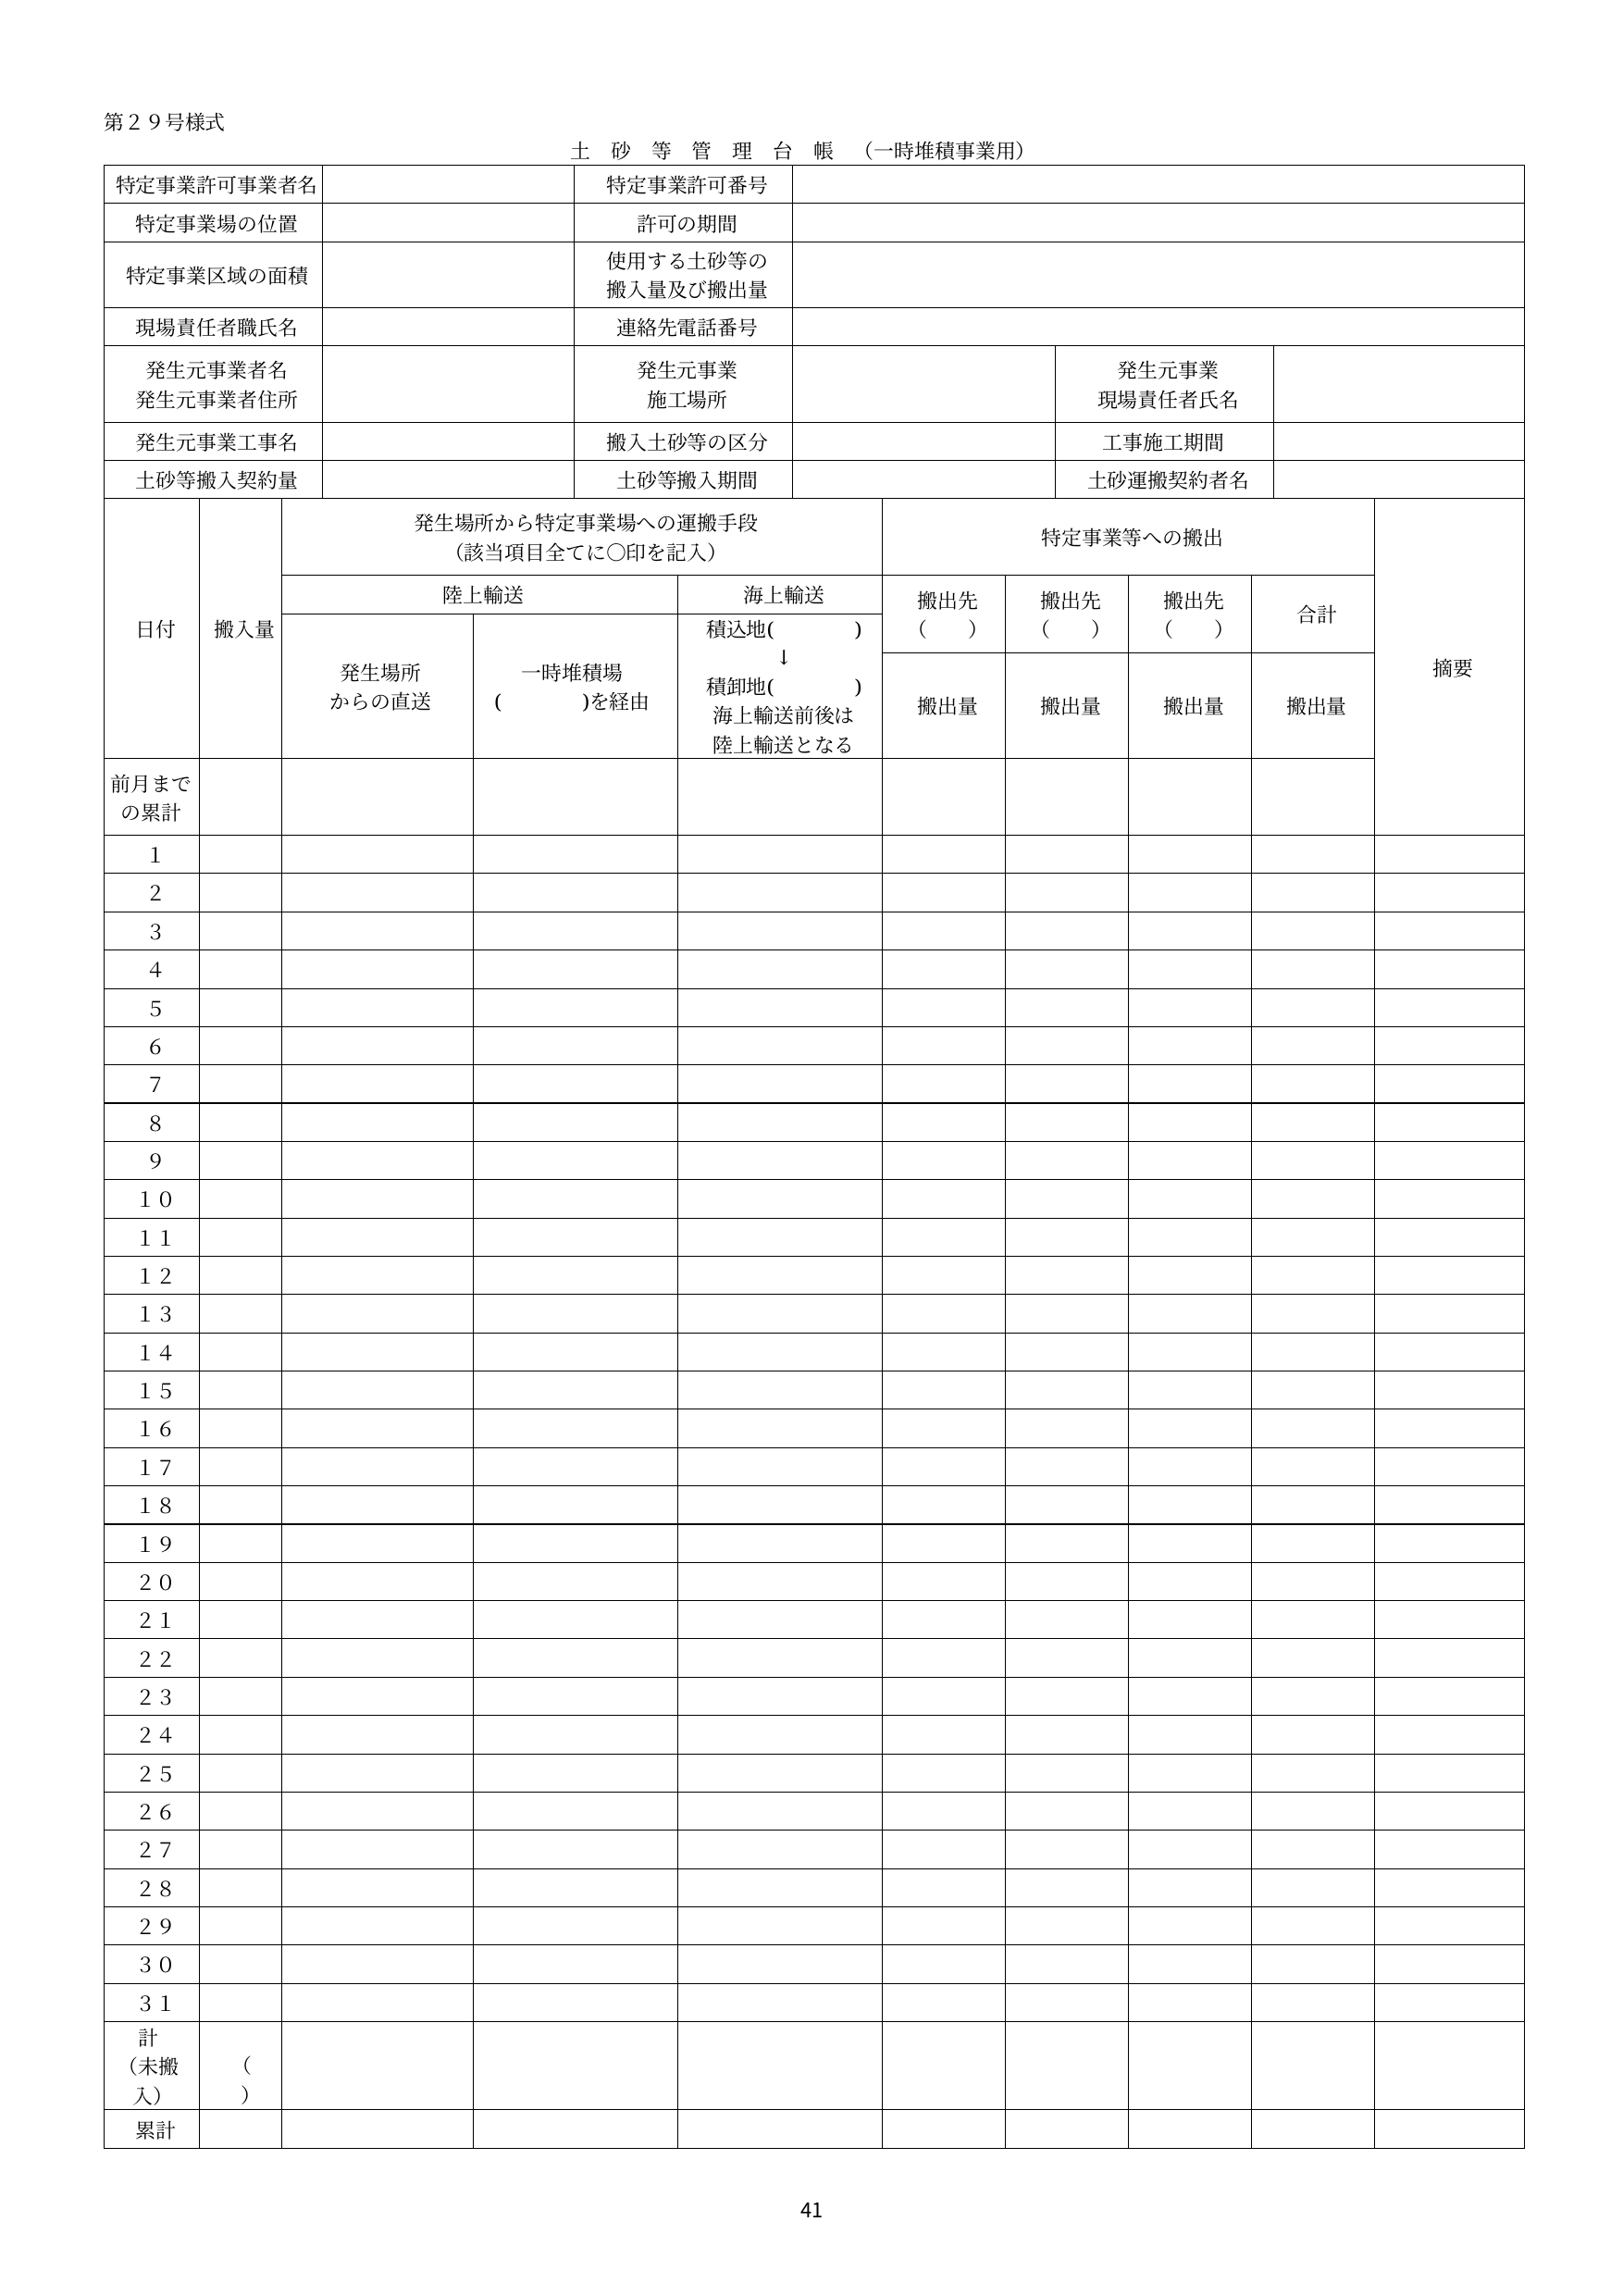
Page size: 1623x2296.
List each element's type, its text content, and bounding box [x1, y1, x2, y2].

table_cell [1129, 759, 1251, 835]
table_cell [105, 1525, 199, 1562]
table_cell [1252, 1334, 1374, 1371]
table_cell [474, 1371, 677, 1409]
table_cell [883, 1334, 1005, 1371]
table_cell [678, 989, 882, 1026]
table_cell １０ [105, 1180, 199, 1218]
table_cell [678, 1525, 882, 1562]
table_cell [1129, 836, 1251, 873]
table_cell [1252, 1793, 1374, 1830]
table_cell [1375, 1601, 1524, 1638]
table_cell [1006, 836, 1128, 873]
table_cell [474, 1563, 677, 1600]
table_cell [1252, 950, 1374, 987]
table_cell [474, 1257, 677, 1294]
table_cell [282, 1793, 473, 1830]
table_cell 搬入土砂等の区分 [575, 423, 792, 460]
table_cell [474, 1104, 677, 1141]
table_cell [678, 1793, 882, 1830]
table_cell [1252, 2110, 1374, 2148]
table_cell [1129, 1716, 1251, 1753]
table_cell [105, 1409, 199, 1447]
table_cell [282, 912, 473, 949]
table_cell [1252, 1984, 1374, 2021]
table_cell [793, 242, 1524, 307]
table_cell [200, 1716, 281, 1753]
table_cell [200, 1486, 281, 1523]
table_cell [1129, 1142, 1251, 1179]
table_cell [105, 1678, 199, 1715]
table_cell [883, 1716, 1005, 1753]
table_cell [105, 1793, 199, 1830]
table_cell [1129, 1334, 1251, 1371]
table_cell [200, 1219, 281, 1256]
table_cell 発生場所から特定事業場への運搬手段 （該当項目全てに○印を記入） [282, 499, 882, 575]
table_cell [474, 1180, 677, 1218]
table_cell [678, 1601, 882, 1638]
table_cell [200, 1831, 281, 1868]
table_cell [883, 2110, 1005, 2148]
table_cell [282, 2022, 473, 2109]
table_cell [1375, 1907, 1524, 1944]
table_cell [883, 1104, 1005, 1141]
table_cell [282, 1065, 473, 1102]
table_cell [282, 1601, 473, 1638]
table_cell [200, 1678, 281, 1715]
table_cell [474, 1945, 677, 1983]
table_cell [282, 759, 473, 835]
table_cell [1129, 1257, 1251, 1294]
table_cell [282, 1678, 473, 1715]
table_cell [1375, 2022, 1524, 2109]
table_cell [200, 912, 281, 949]
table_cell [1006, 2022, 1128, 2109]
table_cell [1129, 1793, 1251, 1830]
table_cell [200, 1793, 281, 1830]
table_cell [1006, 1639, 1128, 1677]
table_cell [474, 912, 677, 949]
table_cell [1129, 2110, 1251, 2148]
table_cell [1129, 912, 1251, 949]
table_cell [1252, 1142, 1374, 1179]
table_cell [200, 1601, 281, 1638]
table_cell [200, 1180, 281, 1218]
table_cell [1252, 989, 1374, 1026]
table_cell [1375, 950, 1524, 987]
table_cell [1375, 912, 1524, 949]
table_cell [1006, 912, 1128, 949]
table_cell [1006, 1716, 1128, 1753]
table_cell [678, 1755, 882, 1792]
table_cell [1252, 874, 1374, 912]
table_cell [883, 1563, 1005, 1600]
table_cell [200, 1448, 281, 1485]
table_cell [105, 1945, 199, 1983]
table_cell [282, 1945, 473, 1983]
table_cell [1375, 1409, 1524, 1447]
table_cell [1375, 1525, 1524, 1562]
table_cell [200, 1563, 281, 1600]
table_cell ６ [105, 1027, 199, 1064]
table_cell [282, 1027, 473, 1064]
table_cell [1375, 1257, 1524, 1294]
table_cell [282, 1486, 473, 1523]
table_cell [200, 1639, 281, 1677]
table_cell [200, 836, 281, 873]
table_cell [1252, 1257, 1374, 1294]
table_cell [282, 874, 473, 912]
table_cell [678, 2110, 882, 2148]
table_cell [793, 346, 1055, 422]
table_cell [1129, 1104, 1251, 1141]
table_cell [323, 308, 574, 345]
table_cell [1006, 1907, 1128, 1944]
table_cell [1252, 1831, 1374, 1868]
table_cell [883, 1180, 1005, 1218]
table_cell 現場責任者職氏名 [105, 308, 322, 345]
table_cell [883, 1065, 1005, 1102]
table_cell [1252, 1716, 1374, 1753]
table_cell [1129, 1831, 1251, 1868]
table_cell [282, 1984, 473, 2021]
table_cell [1006, 1104, 1128, 1141]
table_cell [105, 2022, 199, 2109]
table_cell 発生元事業工事名 [105, 423, 322, 460]
table_cell [282, 1142, 473, 1179]
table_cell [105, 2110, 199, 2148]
table_cell 搬出量 [883, 653, 1005, 758]
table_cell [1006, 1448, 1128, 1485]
table_cell [883, 912, 1005, 949]
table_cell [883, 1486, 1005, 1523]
table_cell １３ [105, 1295, 199, 1332]
table_cell [678, 836, 882, 873]
table_cell 陸上輸送 [282, 576, 677, 613]
text 第２９号様式 [104, 106, 1503, 136]
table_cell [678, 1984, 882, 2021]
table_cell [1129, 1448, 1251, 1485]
table_cell [474, 836, 677, 873]
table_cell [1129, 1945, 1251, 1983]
table_cell 使用する土砂等の 搬入量及び搬出量 [575, 242, 792, 307]
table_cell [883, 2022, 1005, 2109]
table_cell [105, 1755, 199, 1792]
table_cell [793, 461, 1055, 498]
table_cell 搬出量 [1006, 653, 1128, 758]
table_cell [1252, 1027, 1374, 1064]
table_cell [1375, 1104, 1524, 1141]
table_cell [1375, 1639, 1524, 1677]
table_cell [678, 1142, 882, 1179]
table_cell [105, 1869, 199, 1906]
table_cell 摘要 [1375, 499, 1524, 835]
table_cell 合計 [1252, 576, 1374, 652]
table_cell [282, 836, 473, 873]
table_cell 土砂等搬入契約量 [105, 461, 322, 498]
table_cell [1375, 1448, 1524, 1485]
table_cell [883, 989, 1005, 1026]
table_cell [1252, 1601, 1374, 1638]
table_cell [1006, 759, 1128, 835]
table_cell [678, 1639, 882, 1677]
table_cell [1006, 1295, 1128, 1332]
table_cell 特定事業場の位置 [105, 204, 322, 242]
table_cell [474, 950, 677, 987]
table_cell １４ [105, 1334, 199, 1371]
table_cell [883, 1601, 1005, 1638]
table_cell 連絡先電話番号 [575, 308, 792, 345]
table_cell [200, 989, 281, 1026]
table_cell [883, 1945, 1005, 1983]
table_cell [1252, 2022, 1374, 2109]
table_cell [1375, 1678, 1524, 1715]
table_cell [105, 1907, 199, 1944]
table_cell [678, 950, 882, 987]
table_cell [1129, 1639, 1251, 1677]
table_cell [1252, 1104, 1374, 1141]
table_cell [1006, 1180, 1128, 1218]
table_cell ９ [105, 1142, 199, 1179]
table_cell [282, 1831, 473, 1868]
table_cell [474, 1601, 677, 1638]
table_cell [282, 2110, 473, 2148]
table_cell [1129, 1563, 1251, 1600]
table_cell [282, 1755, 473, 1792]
table_cell [793, 423, 1055, 460]
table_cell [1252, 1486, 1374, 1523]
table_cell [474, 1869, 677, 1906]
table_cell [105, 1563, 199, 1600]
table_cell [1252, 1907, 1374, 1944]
table_cell [883, 874, 1005, 912]
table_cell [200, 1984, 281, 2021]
table_cell [678, 1065, 882, 1102]
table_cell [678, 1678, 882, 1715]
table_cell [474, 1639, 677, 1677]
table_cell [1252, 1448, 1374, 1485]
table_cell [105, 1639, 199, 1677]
table_cell [282, 1104, 473, 1141]
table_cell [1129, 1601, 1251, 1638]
table_cell [793, 308, 1524, 345]
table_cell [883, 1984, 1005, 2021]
table_header [793, 166, 1524, 203]
table_cell [883, 950, 1005, 987]
table_cell [474, 989, 677, 1026]
table_cell [1375, 1295, 1524, 1332]
table_cell [678, 1257, 882, 1294]
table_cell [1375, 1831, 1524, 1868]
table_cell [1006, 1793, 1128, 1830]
table_cell 一時堆積場 ( )を経由 [474, 614, 677, 758]
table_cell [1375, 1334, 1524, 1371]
table_cell [200, 950, 281, 987]
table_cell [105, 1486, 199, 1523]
table_cell [1129, 989, 1251, 1026]
table_cell [1274, 346, 1524, 422]
table_cell [1375, 836, 1524, 873]
table_header [323, 166, 574, 203]
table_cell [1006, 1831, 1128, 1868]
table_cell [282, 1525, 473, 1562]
table_cell ４ [105, 950, 199, 987]
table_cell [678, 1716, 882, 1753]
table_cell 工事施工期間 [1056, 423, 1273, 460]
table_cell [200, 1295, 281, 1332]
table_cell [1006, 874, 1128, 912]
table_cell [282, 1257, 473, 1294]
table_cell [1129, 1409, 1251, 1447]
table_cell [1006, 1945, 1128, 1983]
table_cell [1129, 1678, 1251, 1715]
table_cell [883, 1257, 1005, 1294]
table_cell 許可の期間 [575, 204, 792, 242]
table_cell [1375, 1065, 1524, 1102]
table_cell [200, 874, 281, 912]
table_cell [1252, 759, 1374, 835]
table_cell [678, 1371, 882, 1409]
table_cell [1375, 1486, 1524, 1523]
table_cell [1252, 1180, 1374, 1218]
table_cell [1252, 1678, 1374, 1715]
table_cell 搬出先 （ ） [883, 576, 1005, 652]
table_cell [1129, 950, 1251, 987]
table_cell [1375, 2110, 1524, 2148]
table_cell 搬出量 [1252, 653, 1374, 758]
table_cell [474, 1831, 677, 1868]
table_cell [1375, 1142, 1524, 1179]
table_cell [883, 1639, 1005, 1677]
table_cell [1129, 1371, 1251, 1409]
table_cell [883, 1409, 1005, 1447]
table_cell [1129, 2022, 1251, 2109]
table_cell [1129, 1219, 1251, 1256]
table_header 特定事業許可番号 [575, 166, 792, 203]
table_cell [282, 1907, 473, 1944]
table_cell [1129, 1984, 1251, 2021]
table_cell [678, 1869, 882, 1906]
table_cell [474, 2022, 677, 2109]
table_cell [1252, 1219, 1374, 1256]
table_cell [1006, 1027, 1128, 1064]
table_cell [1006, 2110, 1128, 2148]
table_cell 特定事業等への搬出 [883, 499, 1374, 575]
table_cell [883, 1219, 1005, 1256]
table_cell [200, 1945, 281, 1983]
table_cell [1375, 989, 1524, 1026]
table_cell 日付 [105, 499, 199, 758]
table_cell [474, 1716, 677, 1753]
table_header 特定事業許可事業者名 [105, 166, 322, 203]
table_cell [678, 759, 882, 835]
table_cell [678, 1104, 882, 1141]
table_cell ３ [105, 912, 199, 949]
table_cell [1375, 874, 1524, 912]
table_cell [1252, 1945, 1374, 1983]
table_cell [474, 1334, 677, 1371]
table_cell 土砂運搬契約者名 [1056, 461, 1273, 498]
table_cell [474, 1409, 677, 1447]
table_cell [474, 1142, 677, 1179]
table_cell [200, 1104, 281, 1141]
table_cell [1252, 836, 1374, 873]
table_cell 発生元事業者名 発生元事業者住所 [105, 346, 322, 422]
table_cell [678, 1295, 882, 1332]
table_cell [1129, 874, 1251, 912]
table_cell [1006, 950, 1128, 987]
table_cell [200, 1027, 281, 1064]
table_cell [282, 1180, 473, 1218]
table_cell [678, 1334, 882, 1371]
table_cell 搬入量 [200, 499, 281, 758]
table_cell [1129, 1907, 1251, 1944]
table_cell [1375, 1027, 1524, 1064]
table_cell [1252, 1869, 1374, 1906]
table_cell [1006, 1065, 1128, 1102]
table_cell [678, 874, 882, 912]
table_cell [474, 759, 677, 835]
table_cell [1252, 1295, 1374, 1332]
table_cell 搬出先 （ ） [1006, 576, 1128, 652]
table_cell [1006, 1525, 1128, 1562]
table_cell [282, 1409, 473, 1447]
table_cell ７ [105, 1065, 199, 1102]
table_cell [793, 204, 1524, 242]
table_cell [1252, 1065, 1374, 1102]
table_cell [1006, 1334, 1128, 1371]
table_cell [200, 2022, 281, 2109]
table_cell [323, 346, 574, 422]
table_cell [1252, 912, 1374, 949]
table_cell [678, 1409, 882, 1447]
table_cell [200, 759, 281, 835]
table_cell [678, 912, 882, 949]
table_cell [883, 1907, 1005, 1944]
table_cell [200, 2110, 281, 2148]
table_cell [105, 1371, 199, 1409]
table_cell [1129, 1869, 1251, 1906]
table_cell [1129, 1027, 1251, 1064]
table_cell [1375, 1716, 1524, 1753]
table_cell [474, 1027, 677, 1064]
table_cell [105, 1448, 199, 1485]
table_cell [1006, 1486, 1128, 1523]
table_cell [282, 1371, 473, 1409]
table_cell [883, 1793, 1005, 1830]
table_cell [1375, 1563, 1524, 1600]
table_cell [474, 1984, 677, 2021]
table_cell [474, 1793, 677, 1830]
table_cell [200, 1142, 281, 1179]
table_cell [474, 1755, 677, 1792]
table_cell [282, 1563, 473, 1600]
table_cell [883, 836, 1005, 873]
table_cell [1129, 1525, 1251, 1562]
table_cell ２ [105, 874, 199, 912]
table_cell [323, 204, 574, 242]
table_cell ５ [105, 989, 199, 1026]
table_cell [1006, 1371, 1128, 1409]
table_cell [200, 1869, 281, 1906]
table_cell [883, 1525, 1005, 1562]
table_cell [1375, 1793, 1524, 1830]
table_cell [1006, 1142, 1128, 1179]
table_cell [678, 1219, 882, 1256]
table_cell [1006, 1219, 1128, 1256]
text 土 砂 等 管 理 台 帳 （一時堆積事業用） [104, 136, 1503, 165]
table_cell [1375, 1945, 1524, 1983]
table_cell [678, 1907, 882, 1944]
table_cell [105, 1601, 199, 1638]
table_cell 搬出量 [1129, 653, 1251, 758]
table_cell １ [105, 836, 199, 873]
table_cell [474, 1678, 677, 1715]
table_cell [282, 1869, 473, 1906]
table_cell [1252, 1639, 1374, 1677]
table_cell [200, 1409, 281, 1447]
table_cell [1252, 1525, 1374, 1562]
table_cell [323, 461, 574, 498]
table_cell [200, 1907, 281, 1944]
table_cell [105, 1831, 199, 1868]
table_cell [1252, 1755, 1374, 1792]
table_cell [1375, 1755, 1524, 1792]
table_cell [474, 1065, 677, 1102]
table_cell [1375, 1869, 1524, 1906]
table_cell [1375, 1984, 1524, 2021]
table_cell [474, 1219, 677, 1256]
table_cell [883, 1142, 1005, 1179]
table_cell [282, 950, 473, 987]
table_cell 発生元事業 現場責任者氏名 [1056, 346, 1273, 422]
table_cell [1129, 1295, 1251, 1332]
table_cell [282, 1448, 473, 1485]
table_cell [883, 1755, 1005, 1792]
table_cell ８ [105, 1104, 199, 1141]
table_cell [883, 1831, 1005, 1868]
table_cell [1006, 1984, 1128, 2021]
table_cell [1274, 461, 1524, 498]
table_cell [282, 1334, 473, 1371]
table_cell 発生元事業 施工場所 [575, 346, 792, 422]
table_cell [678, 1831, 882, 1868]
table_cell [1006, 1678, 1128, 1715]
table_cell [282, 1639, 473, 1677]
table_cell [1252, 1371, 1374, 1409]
table_cell 発生場所 からの直送 [282, 614, 473, 758]
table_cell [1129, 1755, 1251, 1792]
table_cell [200, 1065, 281, 1102]
table_cell [1129, 1180, 1251, 1218]
table_cell [883, 1027, 1005, 1064]
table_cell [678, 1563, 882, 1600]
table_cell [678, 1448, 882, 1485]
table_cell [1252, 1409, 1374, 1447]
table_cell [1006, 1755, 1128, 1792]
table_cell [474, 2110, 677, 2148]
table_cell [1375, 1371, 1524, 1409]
table_cell [474, 1295, 677, 1332]
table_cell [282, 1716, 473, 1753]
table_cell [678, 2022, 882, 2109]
table_cell 海上輸送 [678, 576, 882, 613]
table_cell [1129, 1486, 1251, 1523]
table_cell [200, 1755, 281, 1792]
table_cell [1129, 1065, 1251, 1102]
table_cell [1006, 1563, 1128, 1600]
table_cell 積込地( ) ↓ 積卸地( ) 海上輸送前後は 陸上輸送となる [678, 614, 882, 758]
table_cell [1375, 1180, 1524, 1218]
table_cell [323, 423, 574, 460]
table_cell [1006, 1257, 1128, 1294]
table_cell [1006, 989, 1128, 1026]
table_cell 前月までの累計 [105, 759, 199, 835]
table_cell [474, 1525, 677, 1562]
table_cell [200, 1334, 281, 1371]
table_cell [678, 1027, 882, 1064]
table_cell [883, 1295, 1005, 1332]
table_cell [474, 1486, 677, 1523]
table_cell 搬出先 （ ） [1129, 576, 1251, 652]
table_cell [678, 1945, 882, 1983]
table_cell [282, 1295, 473, 1332]
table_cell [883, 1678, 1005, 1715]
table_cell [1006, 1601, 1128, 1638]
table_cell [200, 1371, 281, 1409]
table_cell [282, 1219, 473, 1256]
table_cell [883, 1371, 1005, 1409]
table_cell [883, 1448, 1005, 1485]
table_cell [883, 759, 1005, 835]
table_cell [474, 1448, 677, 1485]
table_cell [1375, 1219, 1524, 1256]
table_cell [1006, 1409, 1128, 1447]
table_cell [323, 242, 574, 307]
table_cell [282, 989, 473, 1026]
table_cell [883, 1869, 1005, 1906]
table_cell [200, 1257, 281, 1294]
table_cell １１ [105, 1219, 199, 1256]
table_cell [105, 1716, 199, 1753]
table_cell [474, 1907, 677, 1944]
table_cell [678, 1180, 882, 1218]
table_cell 特定事業区域の面積 [105, 242, 322, 307]
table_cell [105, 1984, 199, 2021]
table_cell １２ [105, 1257, 199, 1294]
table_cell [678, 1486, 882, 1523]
table_cell [1274, 423, 1524, 460]
table_cell 土砂等搬入期間 [575, 461, 792, 498]
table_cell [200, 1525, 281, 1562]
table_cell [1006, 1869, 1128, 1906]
table_cell [474, 874, 677, 912]
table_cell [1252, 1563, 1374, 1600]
